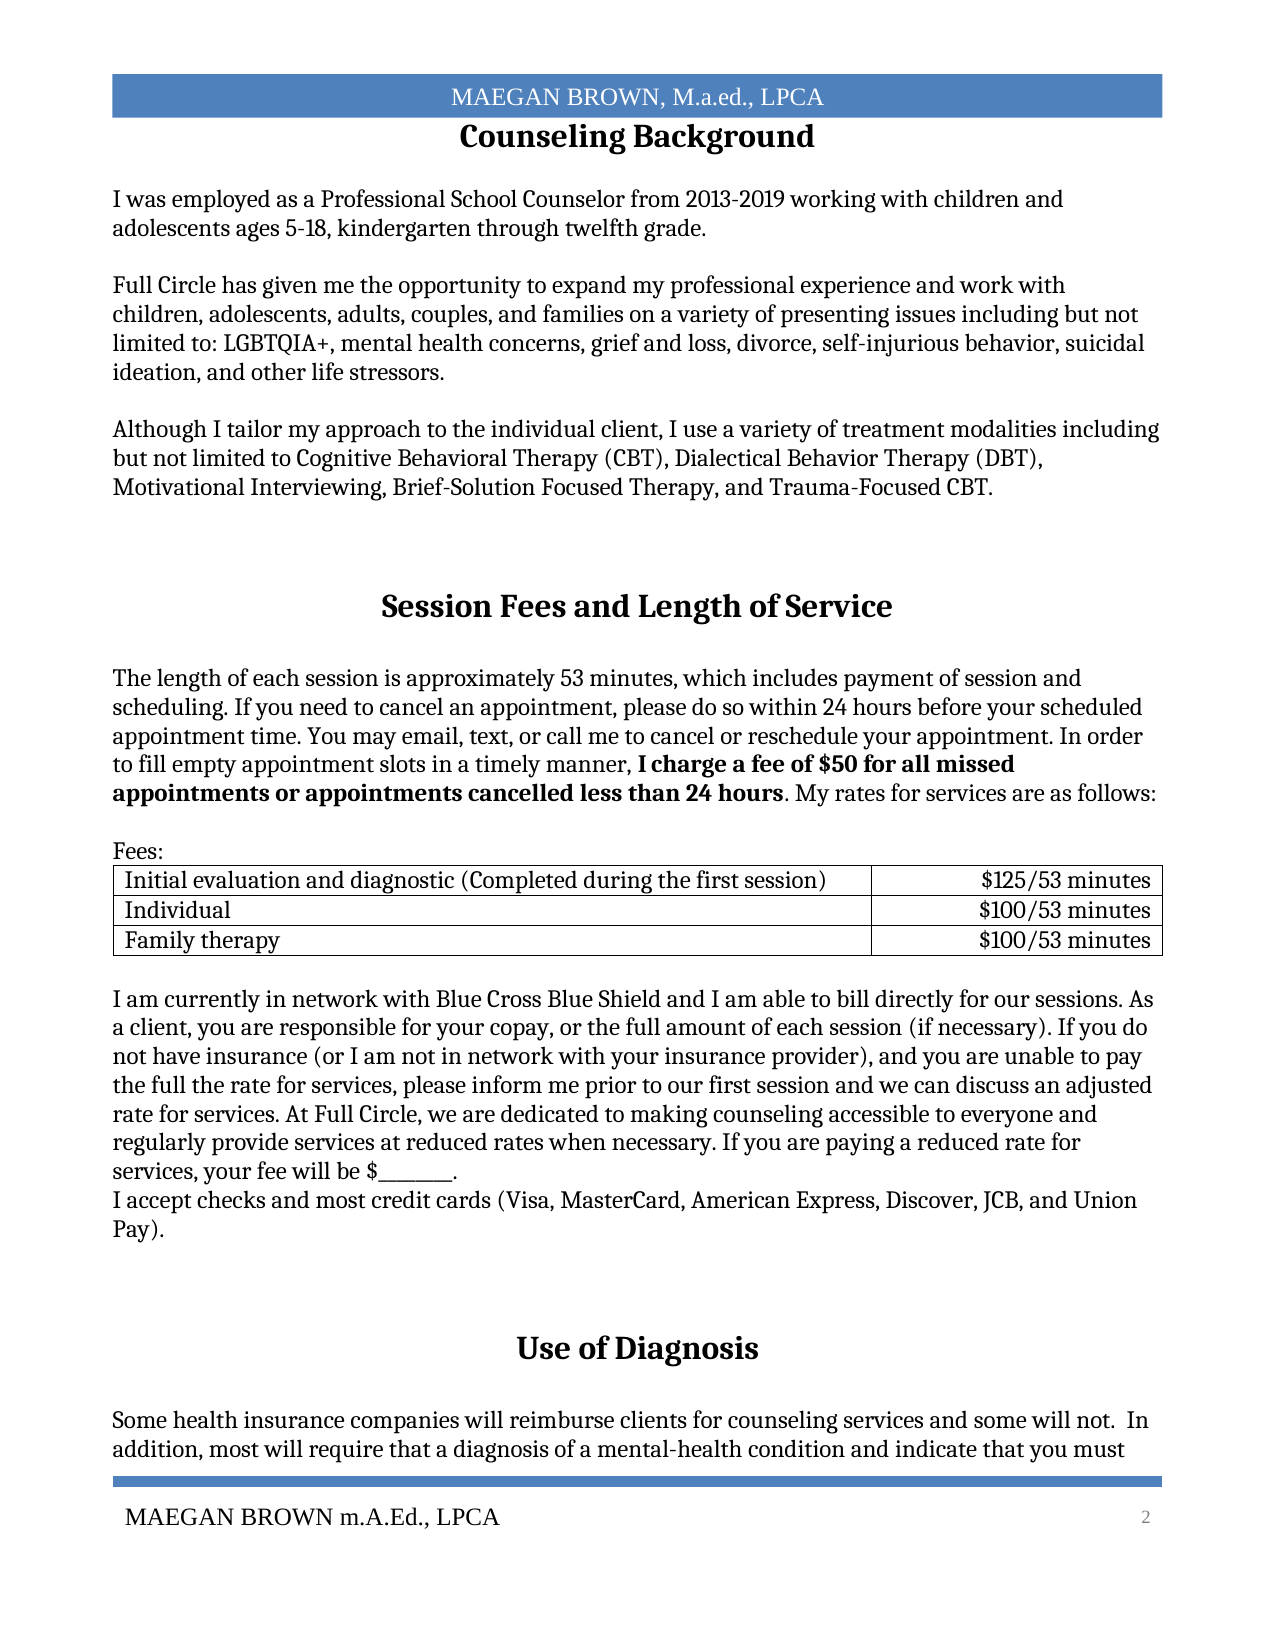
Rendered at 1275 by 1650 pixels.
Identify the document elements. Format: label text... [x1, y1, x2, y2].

table_cell Family therapy [114, 926, 871, 955]
text The length of each session is approximately 53 minutes, which includes payment of session and scheduling. If you need to cancel an appointment, please do so within 24 hours before your scheduled appointment time. You may email, text, or call me to cancel or reschedule your appointment. In order to fill empty appointment slots in a timely manner, I charge a fee of $50 for all missed appointments or appointments cancelled less than 24 hours. My rates for services are as follows: [112, 664, 1162, 808]
text Counseling Background [112, 118, 1162, 156]
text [112, 1406, 1162, 1464]
table_header $125/53 minutes [872, 866, 1162, 895]
text Full Circle has given me the opportunity to expand my professional experience and work with children, adolescents, adults, couples, and families on a variety of presenting issues including but not limited to: LGBTQIA+, mental health concerns, grief and loss, divorce, self-injurious behavior, suicidal ideation, and other life stressors. [112, 271, 1162, 386]
table_cell $100/53 minutes [872, 926, 1162, 955]
table_header Initial evaluation and diagnostic (Completed during the first session) [114, 866, 871, 895]
text Use of Diagnosis [112, 1329, 1162, 1368]
text Fees: [112, 837, 1162, 865]
text Session Fees and Length of Service [112, 587, 1162, 626]
text I am currently in network with Blue Cross Blue Shield and I am able to bill directly for our sessions. As a client, you are responsible for your copay, or the full amount of each session (if necessary). If you do not have insurance (or I am not in network with your insurance provider), and you are unable to pay the full the rate for services, please inform me prior to our first session and we can discuss an adjusted rate for services. At Full Circle, we are dedicated to making counseling accessible to everyone and regularly provide services at reduced rates when necessary. If you are paying a reduced rate for services, your fee will be $________. [112, 984, 1162, 1186]
table_cell Individual [114, 896, 871, 925]
text I was employed as a Professional School Counselor from 2013-2019 working with children and adolescents ages 5-18, kindergarten through twelfth grade. [112, 185, 1162, 242]
text Although I tailor my approach to the individual client, I use a variety of treatment modalities including but not limited to Cognitive Behavioral Therapy (CBT), Dialectical Behavior Therapy (DBT), Motivational Interviewing, Brief-Solution Focused Therapy, and Trauma-Focused CBT. [112, 415, 1162, 501]
text I accept checks and most credit cards (Visa, MasterCard, American Express, Discover, JCB, and Union Pay). [112, 1186, 1162, 1243]
table_cell $100/53 minutes [872, 896, 1162, 925]
